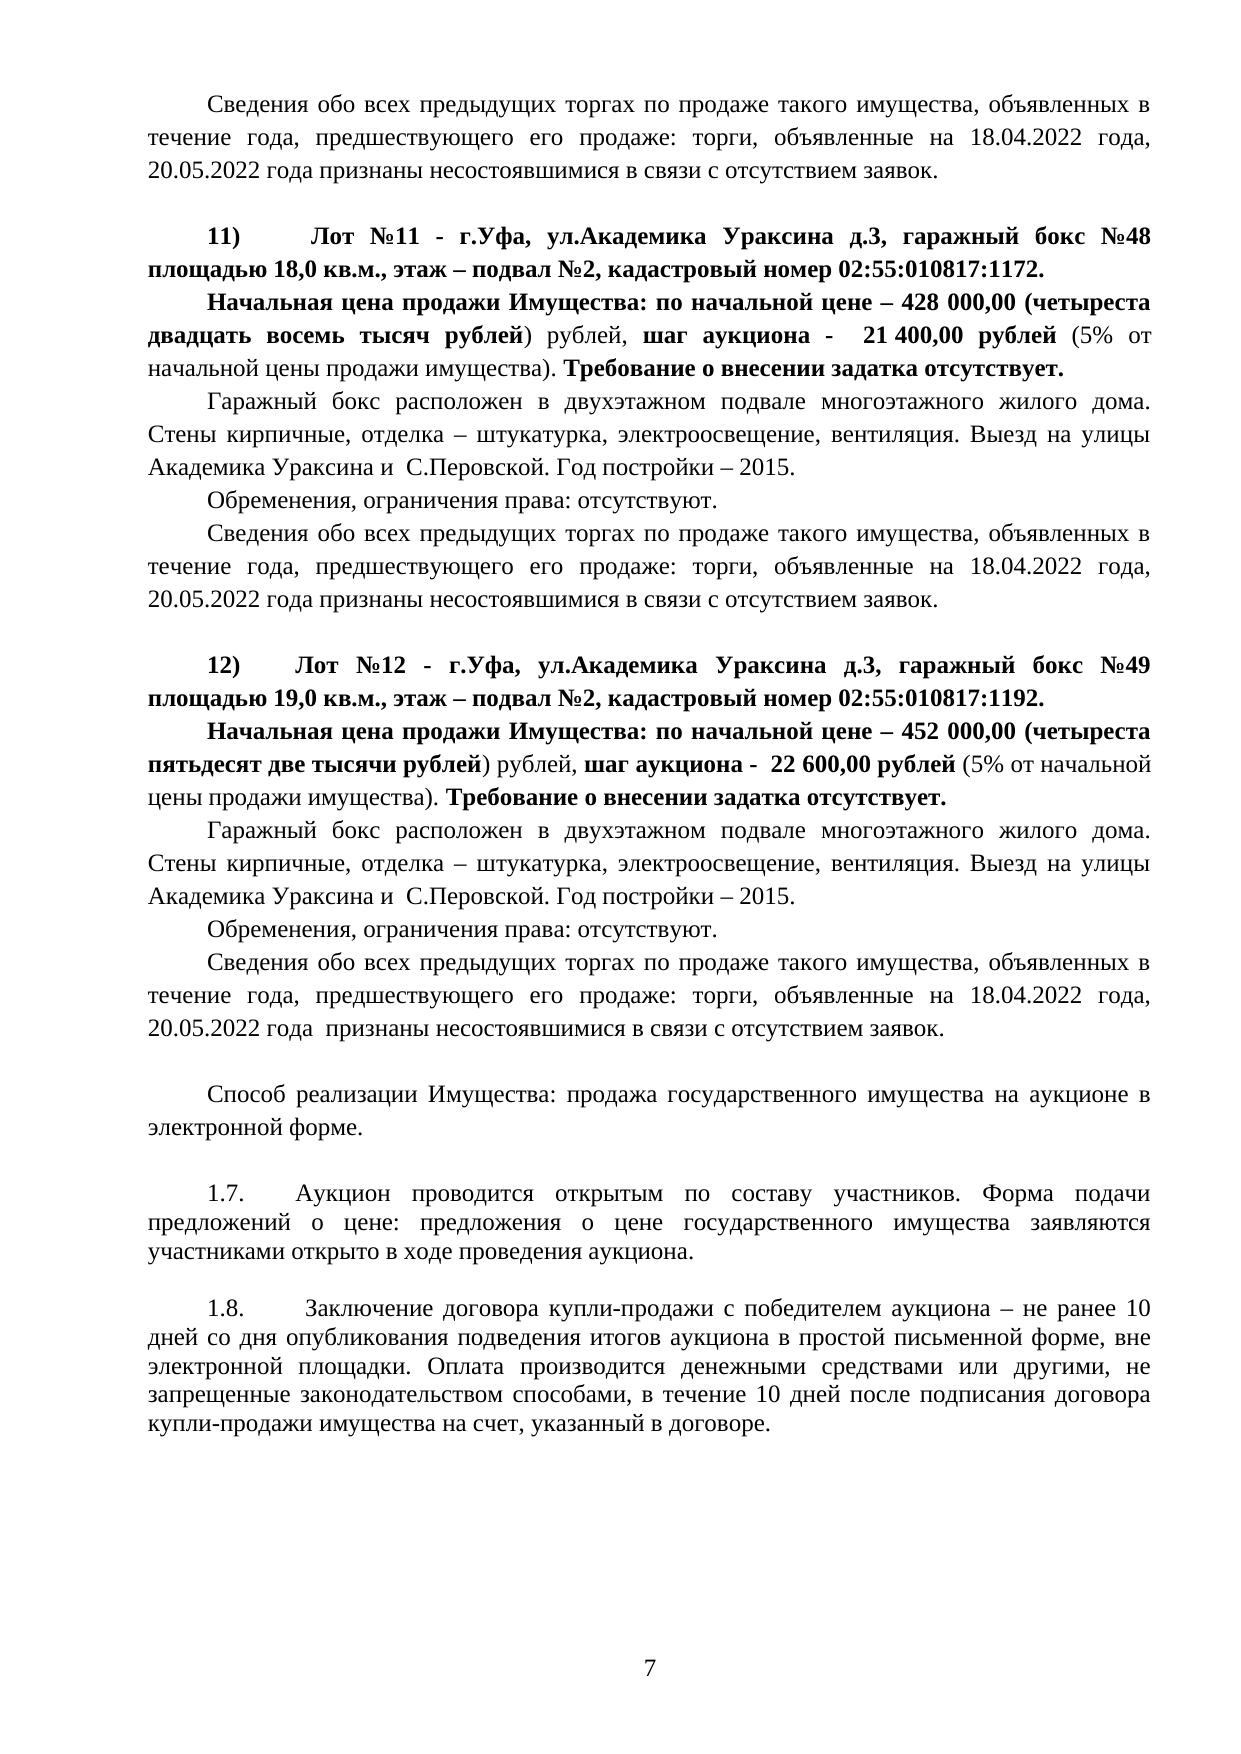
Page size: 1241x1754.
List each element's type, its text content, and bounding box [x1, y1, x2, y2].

list Заключение договора купли-продажи с победителем аукциона – не ранее 10 дней со дня опубликования подведения итогов аукциона в простой письменной форме, вне электронной площадки. Оплата производится денежными средствами или другими, не запрещенные законодательством способами, в течение 10 дней после подписания договора купли-продажи имущества на счет, указанный в договоре. [148, 1293, 1152, 1437]
list Аукцион проводится открытым по составу участников. Форма подачи предложений о цене: предложения о цене государственного имущества заявляются участниками открыто в ходе проведения аукциона. [148, 1178, 1152, 1264]
list Лот №11 - г.Уфа, ул.Академика Ураксина д.3, гаражный бокс №48 площадью 18,0 кв.м., этаж – подвал №2, кадастровый номер 02:55:010817:1172. [148, 221, 1152, 282]
text Обременения, ограничения права: отсутствуют. [148, 914, 1152, 943]
text Способ реализации Имущества: продажа государственного имущества на аукционе в электронной форме. [148, 1079, 1152, 1141]
text Обременения, ограничения права: отсутствуют. [148, 485, 1152, 514]
list Начальная цена продажи Имущества: по начальной цене – 452 000,00 (четыреста пятьдесят две тысячи рублей) рублей, шаг аукциона - 22 600,00 рублей (5% от начальной цены продажи имущества). Требование о внесении задатка отсутствует. [148, 716, 1152, 811]
list Лот №12 - г.Уфа, ул.Академика Ураксина д.3, гаражный бокс №49 площадью 19,0 кв.м., этаж – подвал №2, кадастровый номер 02:55:010817:1192. [148, 650, 1152, 712]
